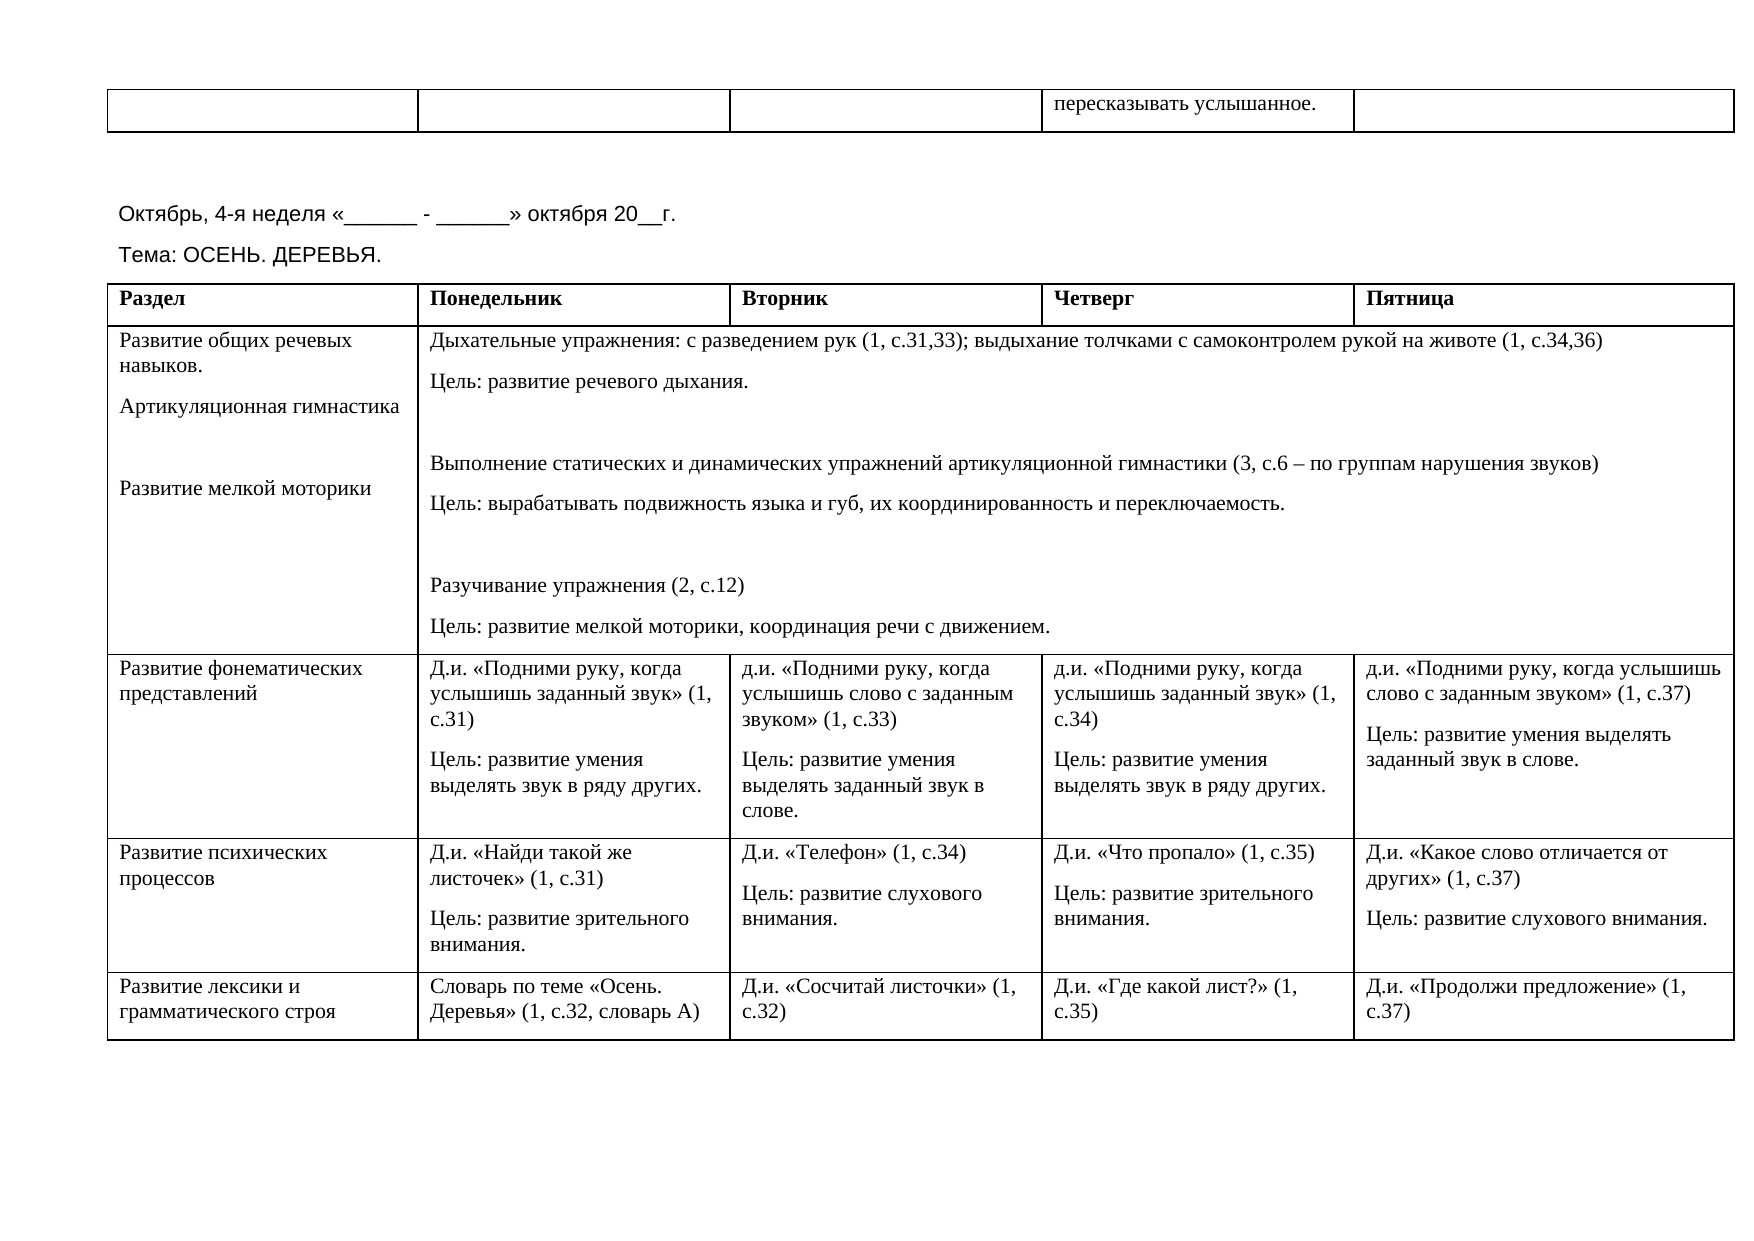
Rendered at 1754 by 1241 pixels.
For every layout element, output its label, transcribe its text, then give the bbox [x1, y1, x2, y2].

table_cell Развитие общих речевых навыков. Артикуляционная гимнастика Развитие мелкой моторики [108, 327, 417, 654]
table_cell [1355, 90, 1733, 131]
table_cell д.и. «Подними руку, когда услышишь слово с заданным звуком» (1, с.33) Цель: развитие умения выделять заданный звук в слове. [731, 655, 1041, 838]
table_header Раздел [108, 285, 417, 325]
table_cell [1355, 973, 1733, 1039]
table_header Пятница [1355, 285, 1733, 325]
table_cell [108, 973, 417, 1039]
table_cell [731, 973, 1041, 1039]
table_header Вторник [731, 285, 1041, 325]
table_cell Развитие фонематических представлений [108, 655, 417, 838]
table_cell Д.и. «Найди такой же листочек» (1, с.31) Цель: развитие зрительного внимания. [419, 839, 729, 971]
table_cell Д.и. «Подними руку, когда услышишь заданный звук» (1, с.31) Цель: развитие умения выделять звук в ряду других. [419, 655, 729, 838]
text Тема: ОСЕНЬ. ДЕРЕВЬЯ. [118, 242, 1636, 267]
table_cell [108, 90, 417, 131]
table_cell Дыхательные упражнения: с разведением рук (1, с.31,33); выдыхание толчками с самоконтролем рукой на животе (1, с.34,36) Цель: развитие речевого дыхания. Выполнение статических и динамических упражнений артикуляционной гимнастики (3, с.6 – по группам нарушения звуков) Цель: вырабатывать подвижность языка и губ, их координированность и переключаемость. Разучивание упражнения (2, с.12) Цель: развитие мелкой моторики, координация речи с движением. [419, 327, 1733, 654]
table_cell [731, 90, 1041, 131]
table_cell Д.и. «Телефон» (1, с.34) Цель: развитие слухового внимания. [731, 839, 1041, 971]
table_cell Д.и. «Какое слово отличается от других» (1, с.37) Цель: развитие слухового внимания. [1355, 839, 1733, 971]
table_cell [1043, 90, 1353, 131]
text Октябрь, 4-я неделя «______ - ______» октября 20__г. [118, 201, 1636, 227]
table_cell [1043, 973, 1353, 1039]
table_cell Д.и. «Что пропало» (1, с.35) Цель: развитие зрительного внимания. [1043, 839, 1353, 971]
table_cell д.и. «Подними руку, когда услышишь заданный звук» (1, с.34) Цель: развитие умения выделять звук в ряду других. [1043, 655, 1353, 838]
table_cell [419, 973, 729, 1039]
table_cell д.и. «Подними руку, когда услышишь слово с заданным звуком» (1, с.37) Цель: развитие умения выделять заданный звук в слове. [1355, 655, 1733, 838]
table_header Четверг [1043, 285, 1353, 325]
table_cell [419, 90, 729, 131]
table_header Понедельник [419, 285, 729, 325]
table_cell Развитие психических процессов [108, 839, 417, 971]
